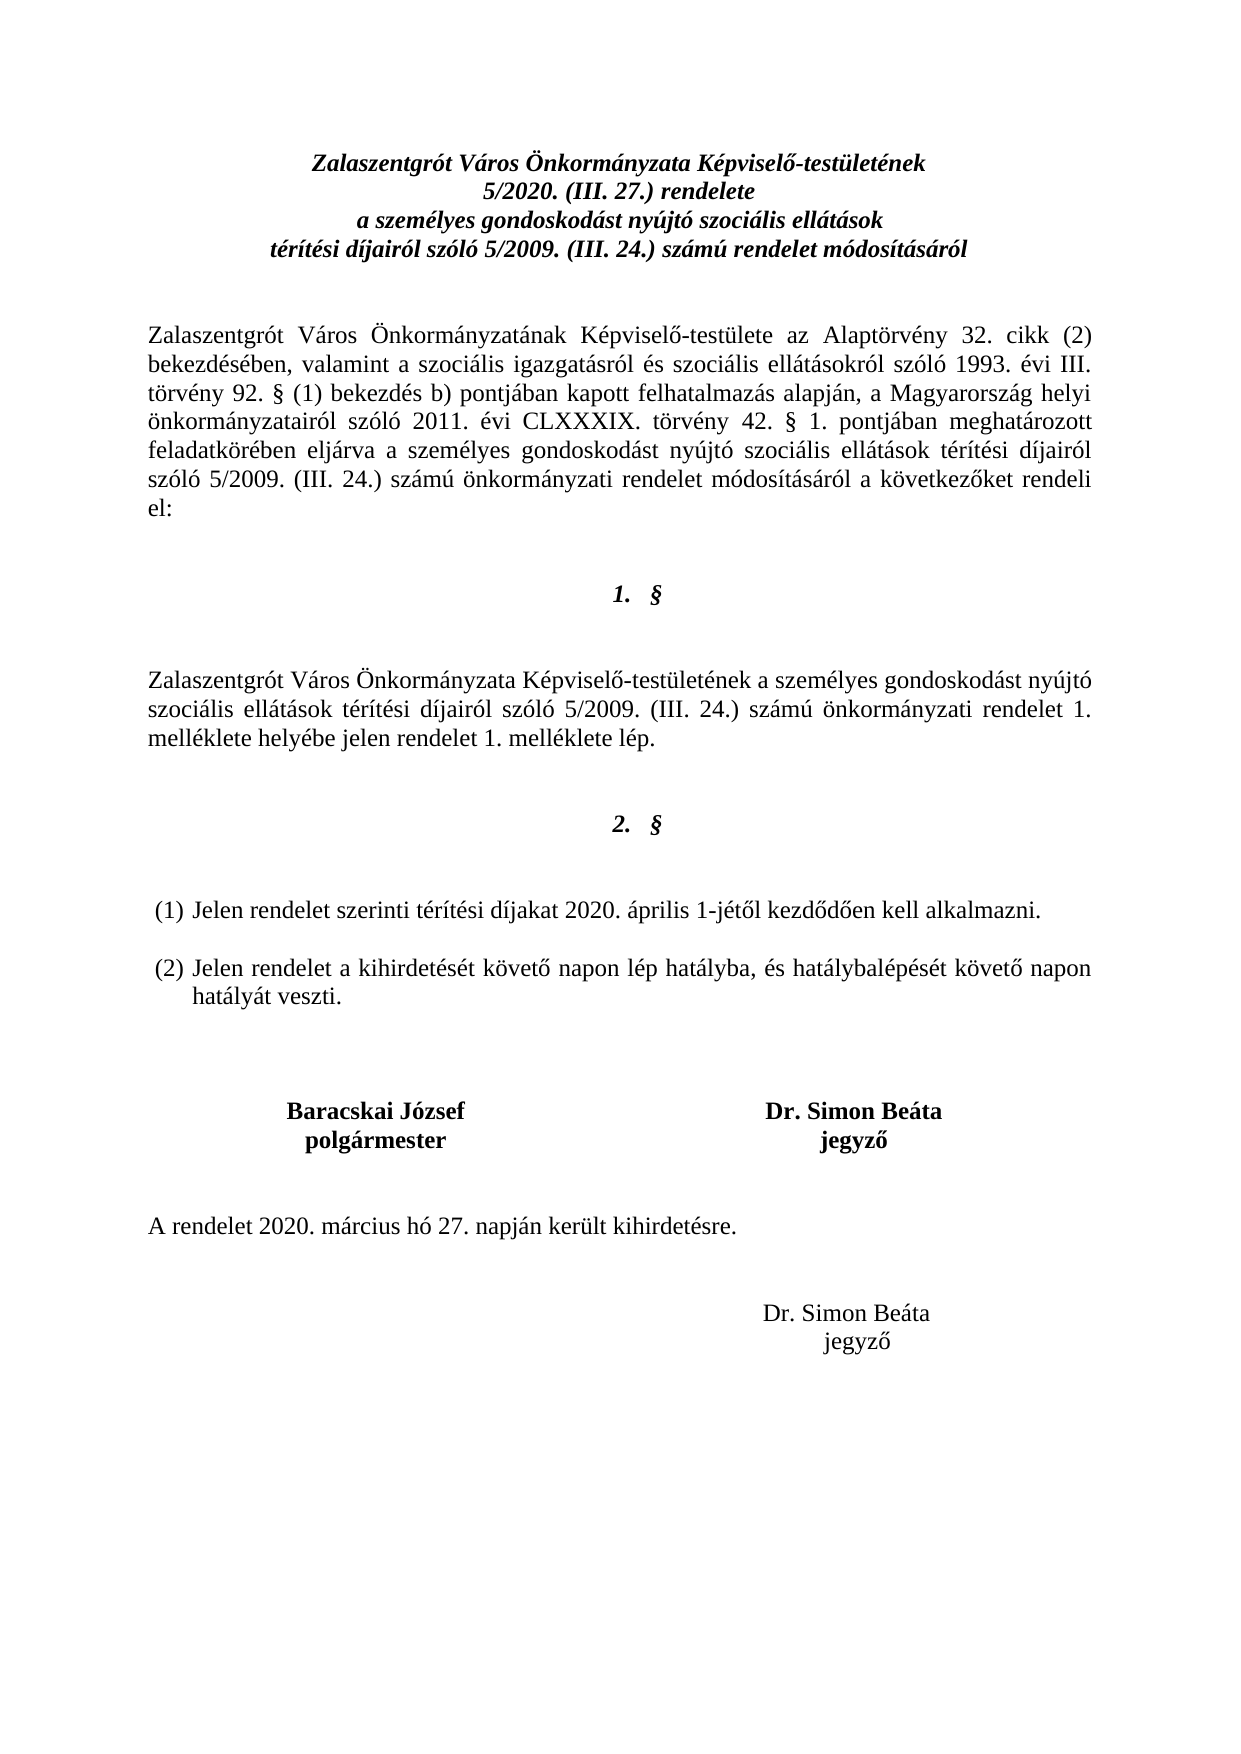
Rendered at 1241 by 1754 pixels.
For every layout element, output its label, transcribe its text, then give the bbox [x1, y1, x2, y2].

text Dr. Simon Beáta [148, 1298, 1093, 1326]
list § [185, 579, 1093, 608]
list § [185, 809, 1093, 838]
text 5/2020. (III. 27.) rendelete [148, 176, 1093, 205]
text A rendelet 2020. március hó 27. napján került kihirdetésre. [148, 1211, 1093, 1240]
table_header Dr. Simon Beáta jegyző [615, 1096, 1093, 1154]
list Jelen rendelet szerinti térítési díjakat 2020. április 1-jétől kezdődően kell alkalmazni. [154, 895, 1093, 924]
text Zalaszentgrót Város Önkormányzata Képviselő-testületének [148, 148, 1093, 176]
text térítési díjairól szóló 5/2009. (III. 24.) számú rendelet módosításáról [148, 234, 1093, 263]
table_header Baracskai József polgármester [137, 1096, 615, 1154]
text a személyes gondoskodást nyújtó szociális ellátások [148, 205, 1093, 234]
text jegyző [148, 1326, 1093, 1355]
list Jelen rendelet a kihirdetését követő napon lép hatályba, és hatálybalépését követő napon hatályát veszti. [154, 953, 1093, 1010]
text Zalaszentgrót Város Önkormányzatának Képviselő-testülete az Alaptörvény 32. cikk (2) bekezdésében, valamint a szociális igazgatásról és szociális ellátásokról szóló 1993. évi III. törvény 92. § (1) bekezdés b) pontjában kapott felhatalmazás alapján, a Magyarország helyi önkormányzatairól szóló 2011. évi CLXXXIX. törvény 42. § 1. pontjában meghatározott feladatkörében eljárva a személyes gondoskodást nyújtó szociális ellátások térítési díjairól szóló 5/2009. (III. 24.) számú önkormányzati rendelet módosításáról a következőket rendeli el: [148, 320, 1093, 521]
text Zalaszentgrót Város Önkormányzata Képviselő-testületének a személyes gondoskodást nyújtó szociális ellátások térítési díjairól szóló 5/2009. (III. 24.) számú önkormányzati rendelet 1. melléklete helyébe jelen rendelet 1. melléklete lép. [148, 665, 1093, 751]
